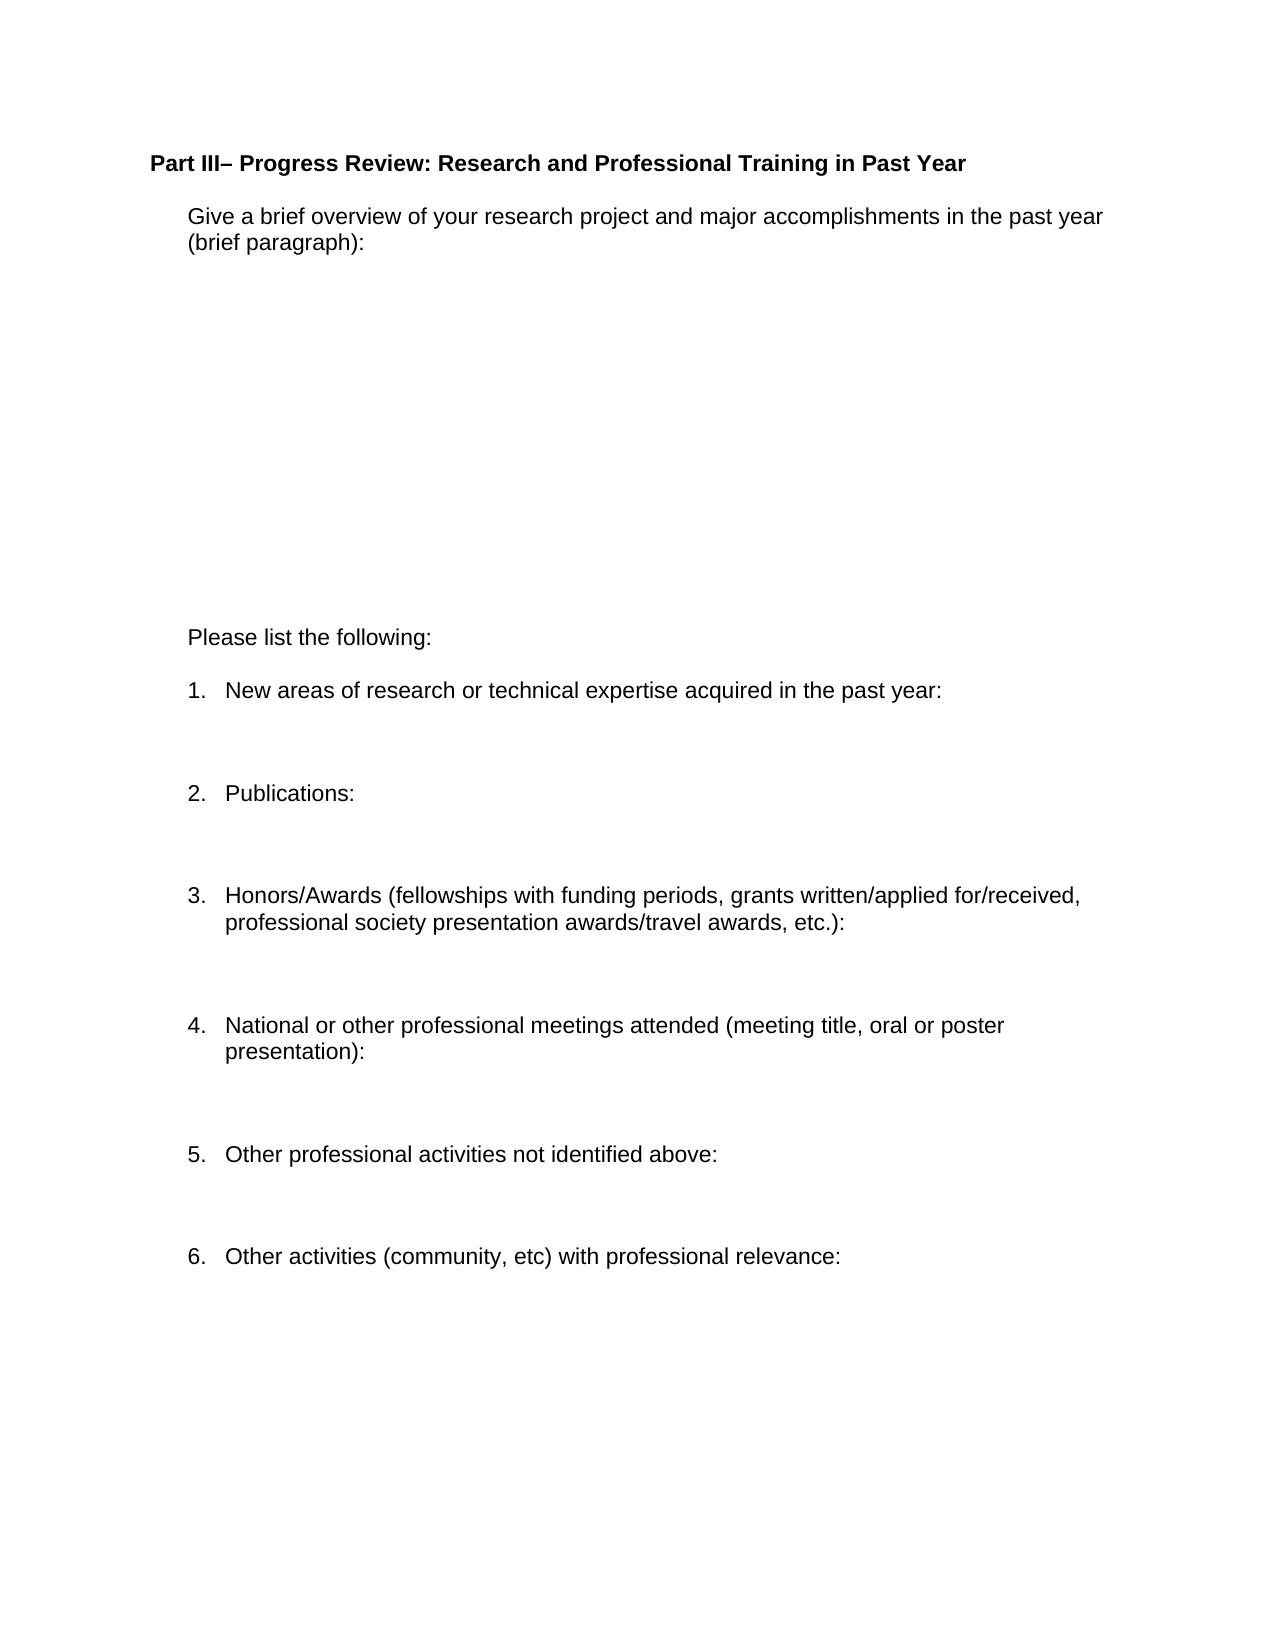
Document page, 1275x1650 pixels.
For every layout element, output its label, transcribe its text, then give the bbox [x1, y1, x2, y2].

list National or other professional meetings attended (meeting title, oral or poster presentation): [187, 1012, 1125, 1064]
list New areas of research or technical expertise acquired in the past year: [187, 677, 1125, 703]
text Part III– Progress Review: Research and Professional Training in Past Year [150, 150, 1125, 176]
text Give a brief overview of your research project and major accomplishments in the past year (brief paragraph): [187, 203, 1125, 255]
list Other activities (community, etc) with professional relevance: [187, 1243, 1125, 1270]
list Publications: [187, 780, 1125, 806]
list Other professional activities not identified above: [187, 1141, 1125, 1167]
list Honors/Awards (fellowships with funding periods, grants written/applied for/received, professional society presentation awards/travel awards, etc.): [187, 882, 1125, 935]
text Please list the following: [187, 624, 1125, 651]
